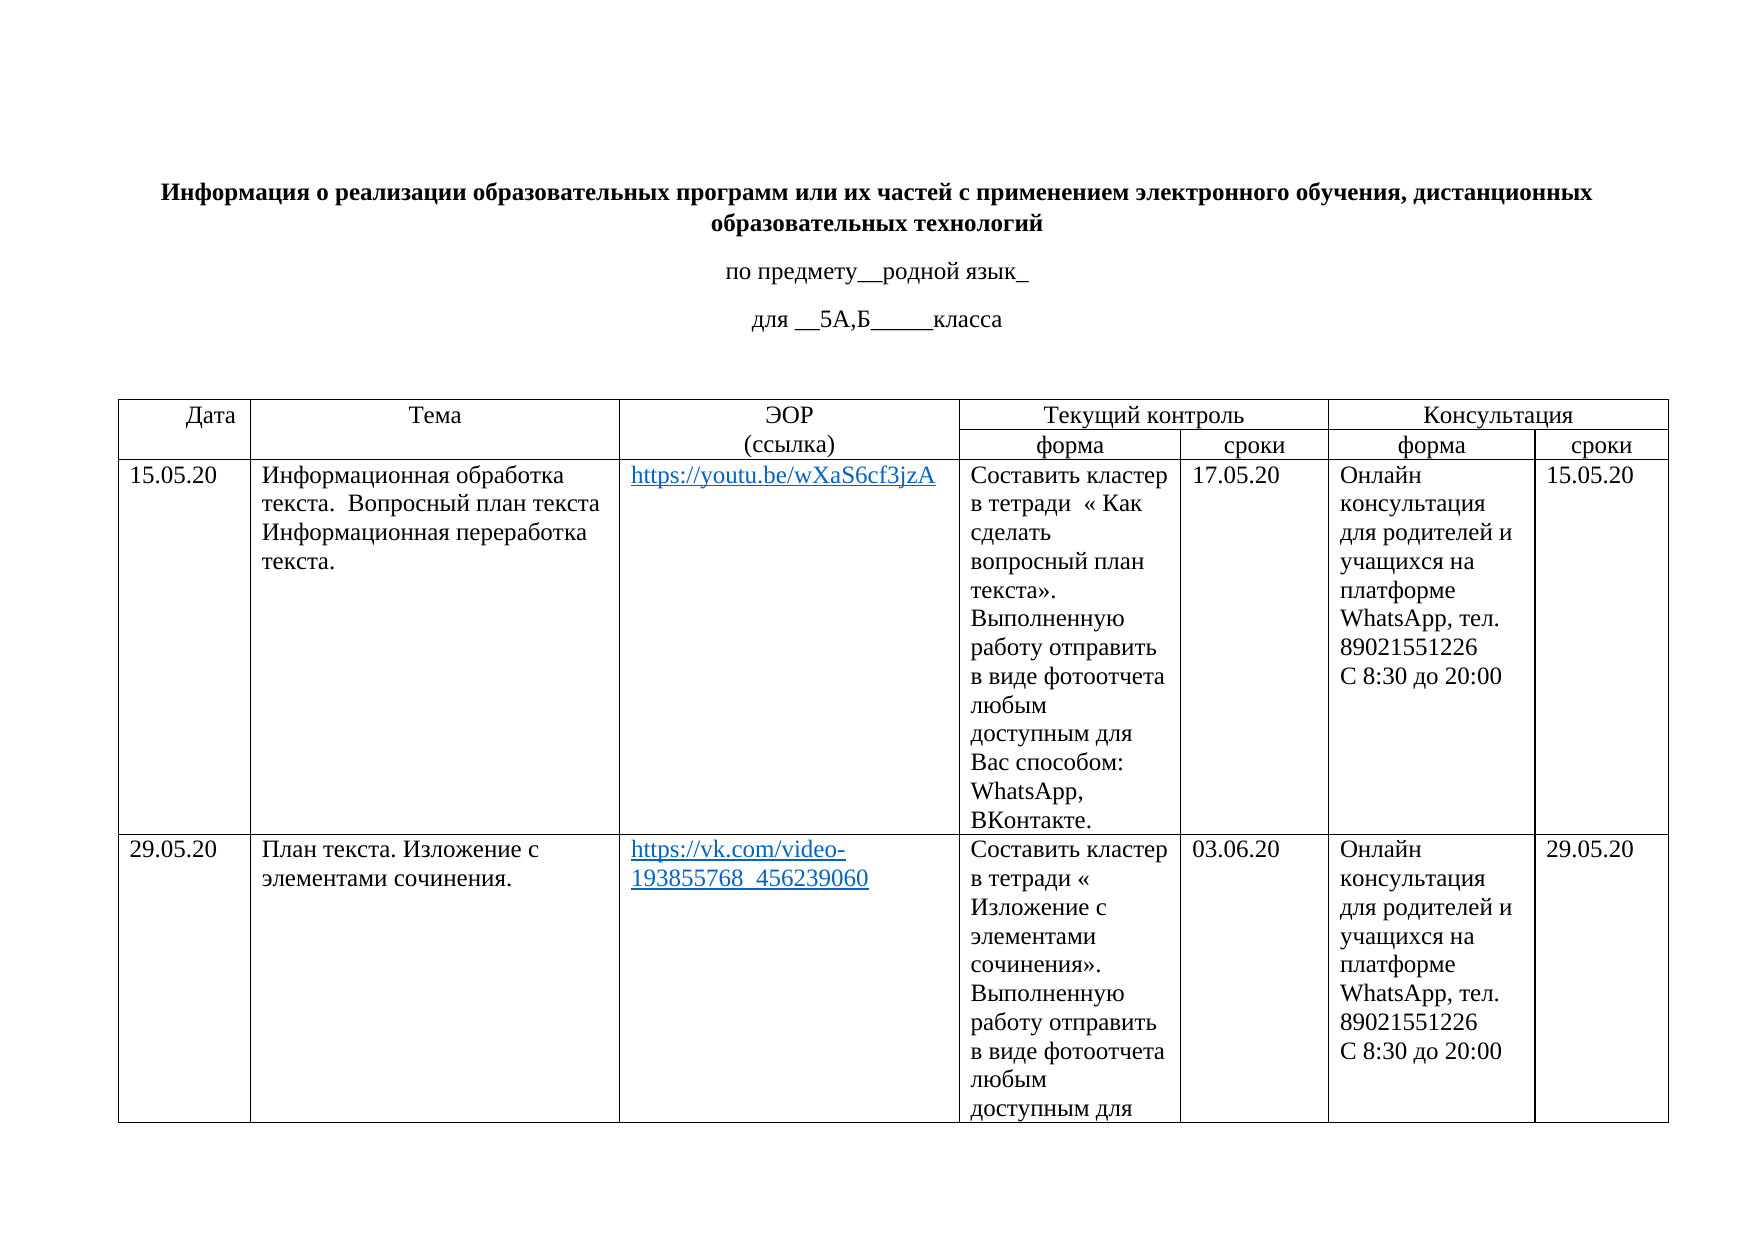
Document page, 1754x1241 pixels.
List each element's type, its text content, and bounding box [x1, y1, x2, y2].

text Информация о реализации образовательных программ или их частей с применением электронного обучения, дистанционных образовательных технологий [118, 177, 1636, 237]
text по предмету__родной язык_ [118, 256, 1636, 285]
table_cell https://youtu.be/wXaS6cf3jzA [620, 460, 959, 833]
table_header Текущий контроль [960, 400, 1328, 429]
table_cell форма [960, 430, 1180, 459]
table_header Консультация [1329, 400, 1668, 429]
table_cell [1329, 835, 1534, 1122]
text для __5А,Б_____класса [118, 304, 1636, 332]
table_cell Информационная обработка текста. Вопросный план текста Информационная переработка текста. [251, 460, 619, 833]
table_cell Составить кластер в тетради « Как сделать вопросный план текста». Выполненную работу отправить в виде фотоотчета любым доступным для Вас способом: WhatsApp, ВКонтакте. [960, 460, 1180, 833]
table_cell 15.05.20 [119, 460, 250, 833]
table_cell 29.05.20 [1536, 835, 1668, 1122]
table_cell форма [1329, 430, 1534, 459]
table_header Дата [119, 400, 250, 459]
table_cell 03.06.20 [1181, 835, 1328, 1122]
table_header Тема [251, 400, 619, 459]
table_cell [620, 835, 959, 1122]
table_cell сроки [1536, 430, 1668, 459]
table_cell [251, 835, 619, 1122]
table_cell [960, 835, 1180, 1122]
table_cell 17.05.20 [1181, 460, 1328, 833]
table_cell сроки [1181, 430, 1328, 459]
table_header ЭОР (ссылка) [620, 400, 959, 459]
table_cell 29.05.20 [119, 835, 250, 1122]
table_cell 15.05.20 [1536, 460, 1668, 833]
table_cell Онлайн консультация для родителей и учащихся на платформе WhatsApp, тел. 89021551226 С 8:30 до 20:00 [1329, 460, 1534, 833]
